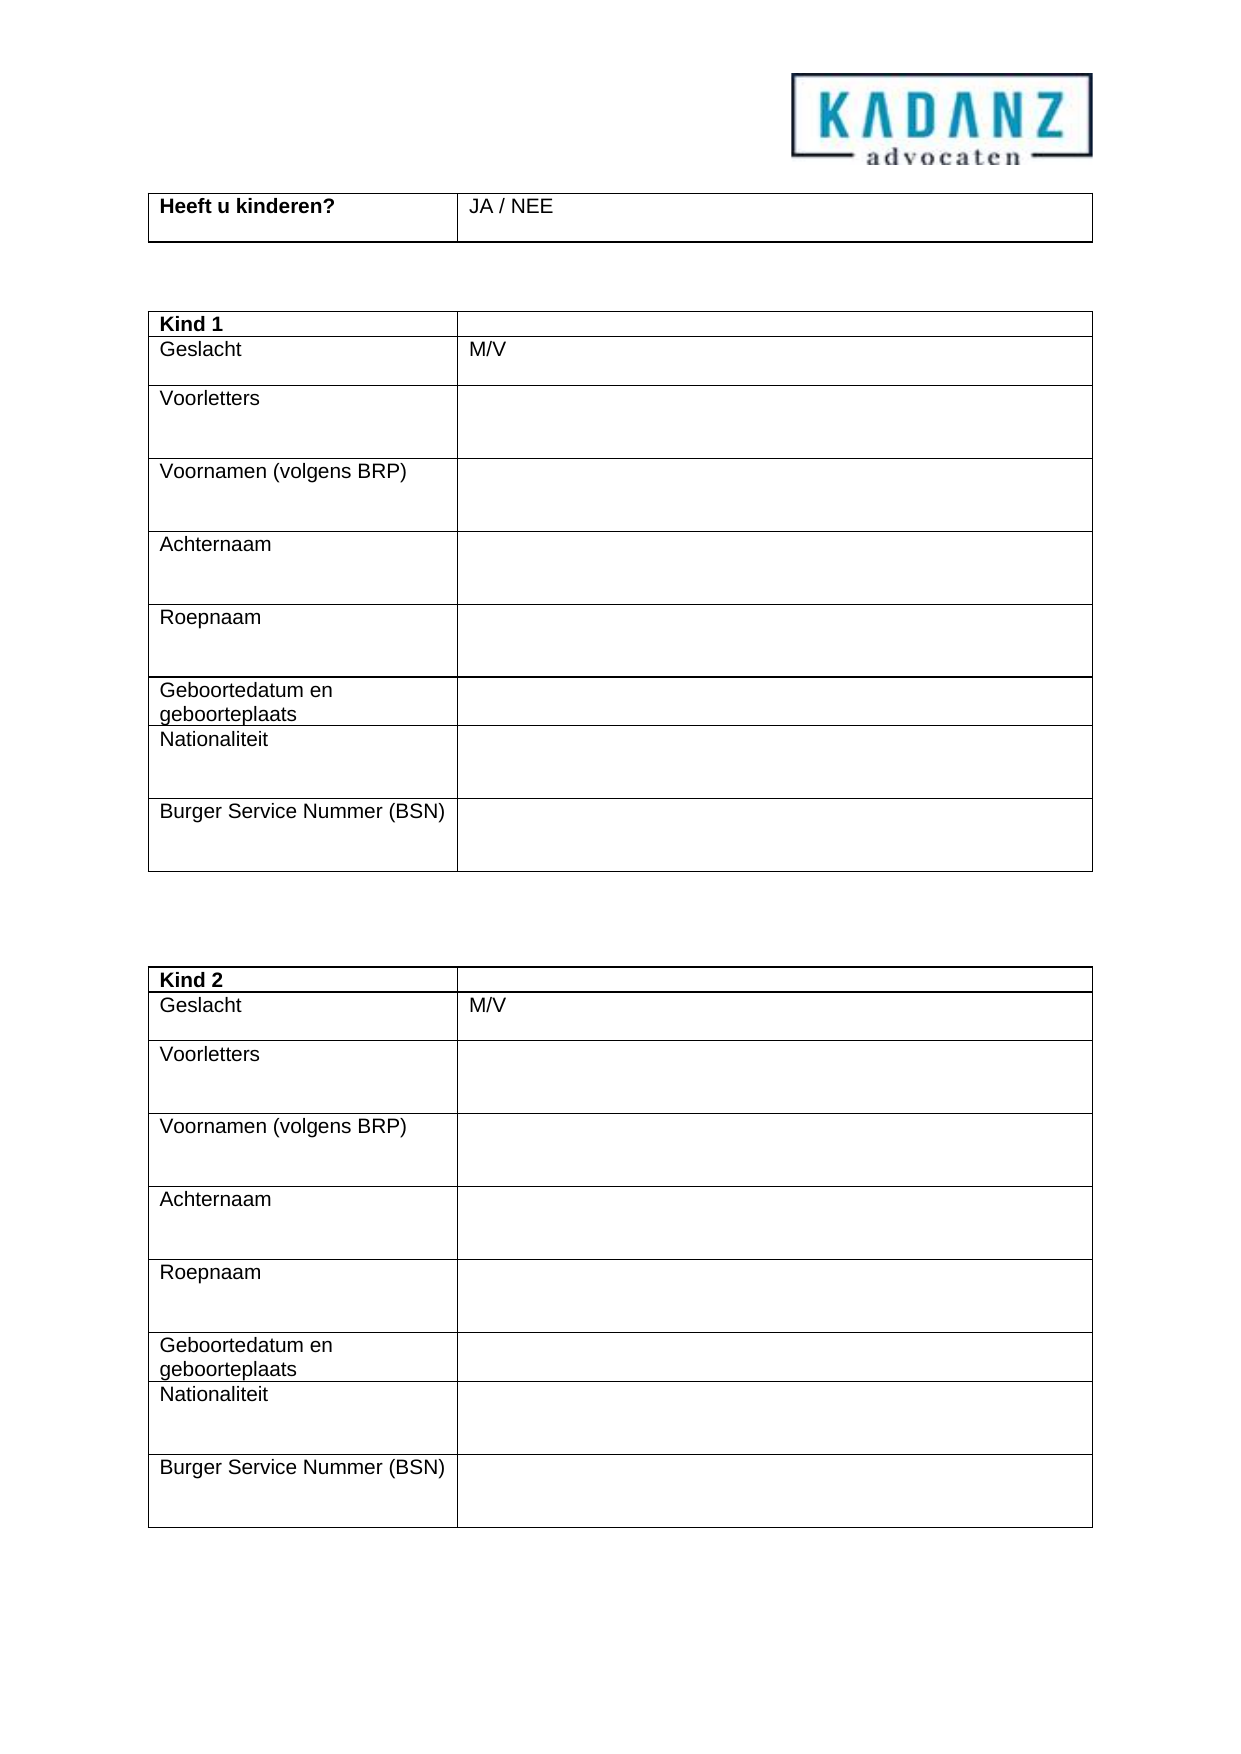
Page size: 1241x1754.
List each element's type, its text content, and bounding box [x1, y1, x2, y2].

table_cell Nationaliteit [149, 726, 457, 798]
table_cell Voornamen (volgens BRP) [149, 459, 457, 531]
table_cell Nationaliteit [149, 1382, 457, 1454]
table_cell [458, 459, 1092, 531]
table_cell Geslacht [149, 993, 457, 1040]
table_cell Voornamen (volgens BRP) [149, 1114, 457, 1186]
table_cell Achternaam [149, 532, 457, 603]
picture [791, 73, 1093, 165]
table_cell [458, 678, 1092, 725]
table_cell [458, 1041, 1092, 1113]
table_cell Geboortedatum en geboorteplaats [149, 678, 457, 725]
table_cell [458, 1455, 1092, 1527]
table_cell [458, 386, 1092, 458]
table_cell [458, 799, 1092, 871]
table_header [458, 968, 1092, 991]
table_cell [458, 1114, 1092, 1186]
table_cell Roepnaam [149, 605, 457, 676]
table_cell [458, 726, 1092, 798]
table_header [458, 312, 1092, 336]
table_cell [458, 1382, 1092, 1454]
table_cell Burger Service Nummer (BSN) [149, 1455, 457, 1527]
table_header Kind 2 [149, 968, 457, 991]
table_cell [458, 532, 1092, 603]
table_header Kind 1 [149, 312, 457, 336]
table_cell Voorletters [149, 1041, 457, 1113]
table_cell [458, 1333, 1092, 1381]
table_cell M/V [458, 337, 1092, 385]
table_cell [458, 1187, 1092, 1259]
table_header Heeft u kinderen? [149, 194, 457, 241]
table_cell Geboortedatum en geboorteplaats [149, 1333, 457, 1381]
table_header JA / NEE [458, 194, 1092, 241]
table_cell [458, 1260, 1092, 1332]
table_cell Voorletters [149, 386, 457, 458]
table_cell Roepnaam [149, 1260, 457, 1332]
table_cell M/V [458, 993, 1092, 1040]
table_cell Achternaam [149, 1187, 457, 1259]
table_cell Burger Service Nummer (BSN) [149, 799, 457, 871]
table_cell Geslacht [149, 337, 457, 385]
table_cell [458, 605, 1092, 676]
